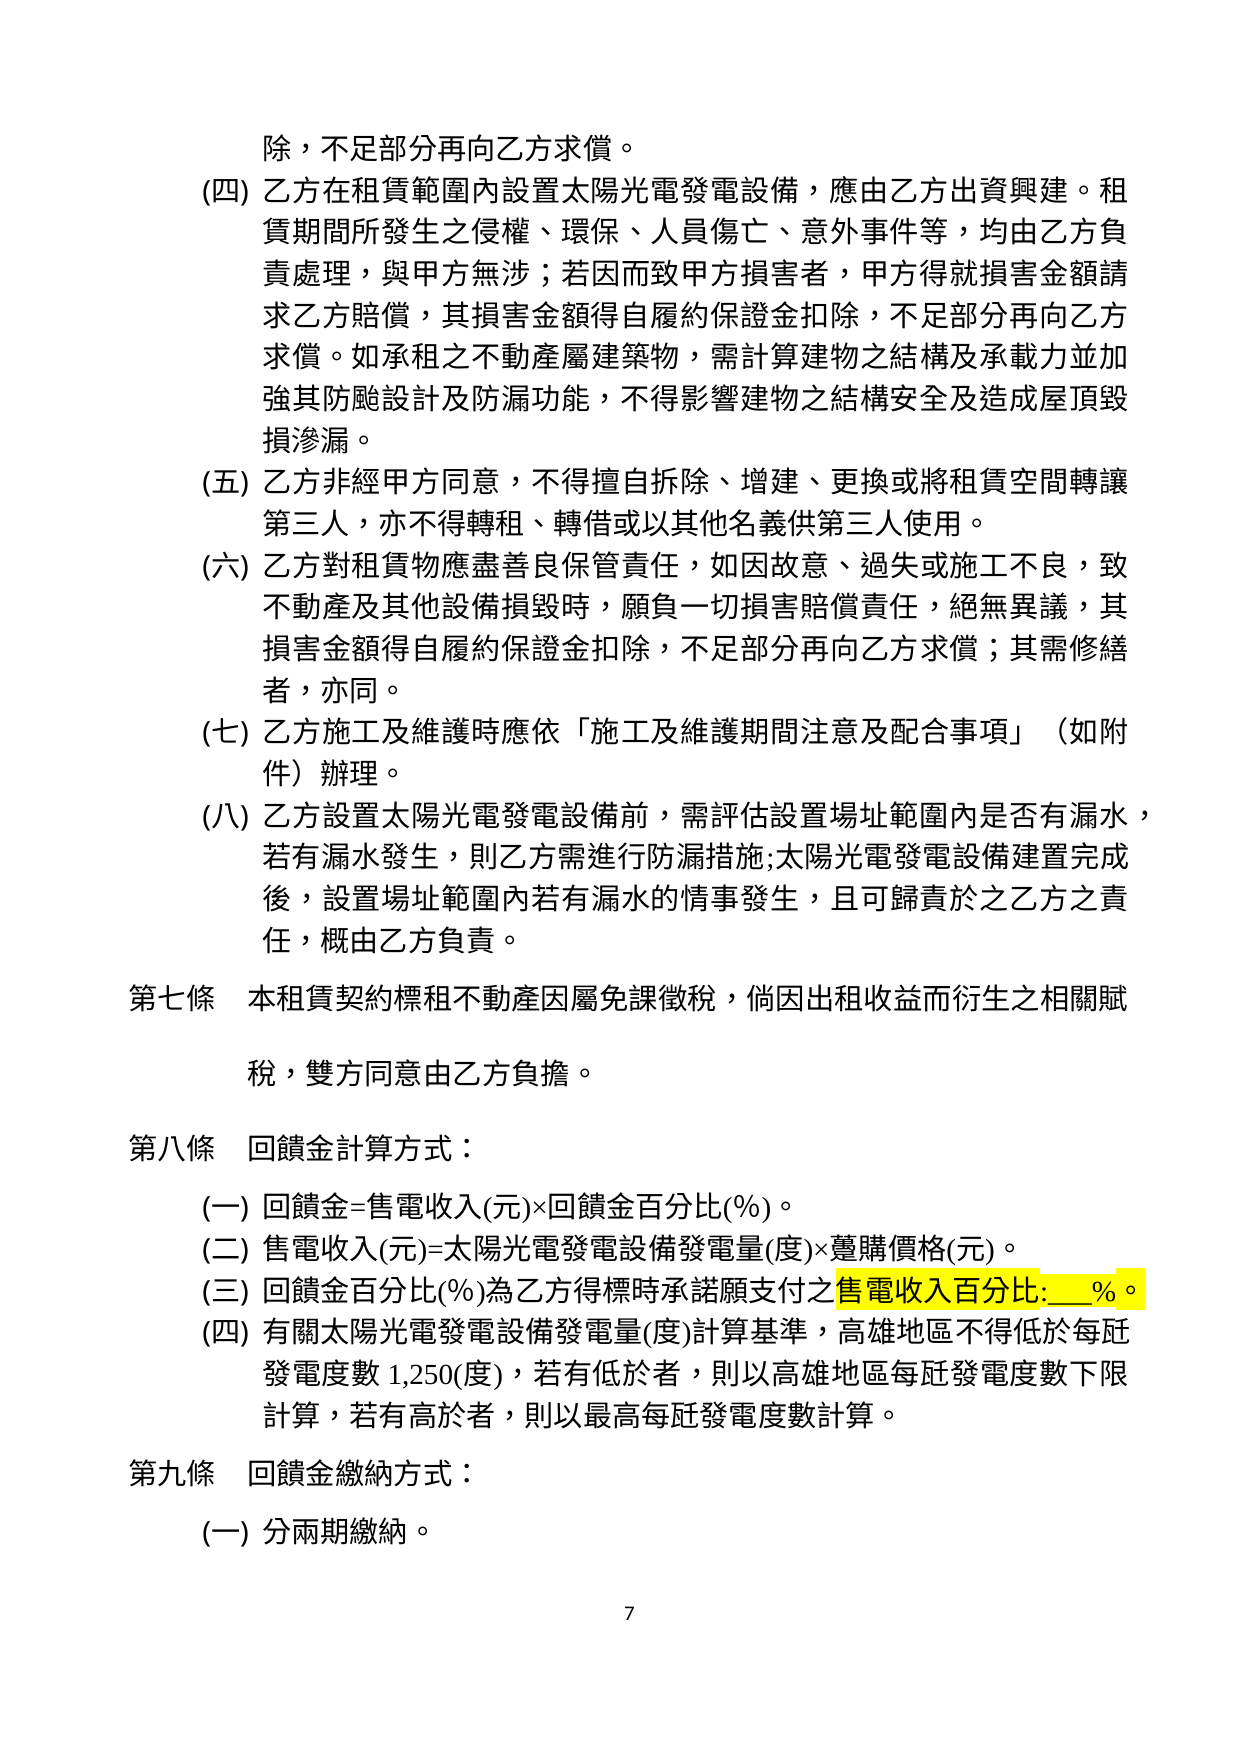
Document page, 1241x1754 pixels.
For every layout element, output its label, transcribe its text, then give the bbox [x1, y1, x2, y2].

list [202, 126, 1130, 168]
list 分兩期繳納。 [202, 1509, 1130, 1551]
list 乙方非經甲方同意，不得擅自拆除、增建、更換或將租賃空間轉讓第三人，亦不得轉租、轉借或以其他名義供第三人使用。 [202, 459, 1130, 543]
list 本租賃契約標租不動產因屬免課徵稅，倘因出租收益而衍生之相關賦稅，雙方同意由乙方負擔。 [128, 959, 1130, 1109]
list 乙方在租賃範圍內設置太陽光電發電設備，應由乙方出資興建。租賃期間所發生之侵權、環保、人員傷亡、意外事件等，均由乙方負責處理，與甲方無涉；若因而致甲方損害者，甲方得就損害金額請求乙方賠償，其損害金額得自履約保證金扣除，不足部分再向乙方求償。如承租之不動產屬建築物，需計算建物之結構及承載力並加強其防颱設計及防漏功能，不得影響建物之結構安全及造成屋頂毀損滲漏。 [202, 168, 1130, 459]
list 回饋金計算方式： [128, 1109, 1130, 1184]
list 回饋金=售電收入(元)×回饋金百分比(％)。 [202, 1184, 1130, 1226]
list 乙方設置太陽光電發電設備前，需評估設置場址範圍內是否有漏水，若有漏水發生，則乙方需進行防漏措施;太陽光電發電設備建置完成後，設置場址範圍內若有漏水的情事發生，且可歸責於之乙方之責任，概由乙方負責。 [202, 793, 1130, 959]
list 乙方施工及維護時應依「施工及維護期間注意及配合事項」（如附件）辦理。 [202, 709, 1130, 793]
list 有關太陽光電發電設備發電量(度)計算基準，高雄地區不得低於每瓩發電度數1,250(度)，若有低於者，則以高雄地區每瓩發電度數下限計算，若有高於者，則以最高每瓩發電度數計算。 [202, 1309, 1130, 1434]
list 回饋金繳納方式： [128, 1434, 1130, 1509]
list 售電收入(元)=太陽光電發電設備發電量(度)×躉購價格(元)。 [202, 1226, 1130, 1268]
list 回饋金百分比(％)為乙方得標時承諾願支付之售電收入百分比:___%。 [202, 1268, 836, 1309]
list 乙方對租賃物應盡善良保管責任，如因故意、過失或施工不良，致不動產及其他設備損毀時，願負一切損害賠償責任，絕無異議，其損害金額得自履約保證金扣除，不足部分再向乙方求償；其需修繕者，亦同。 [202, 543, 1130, 709]
